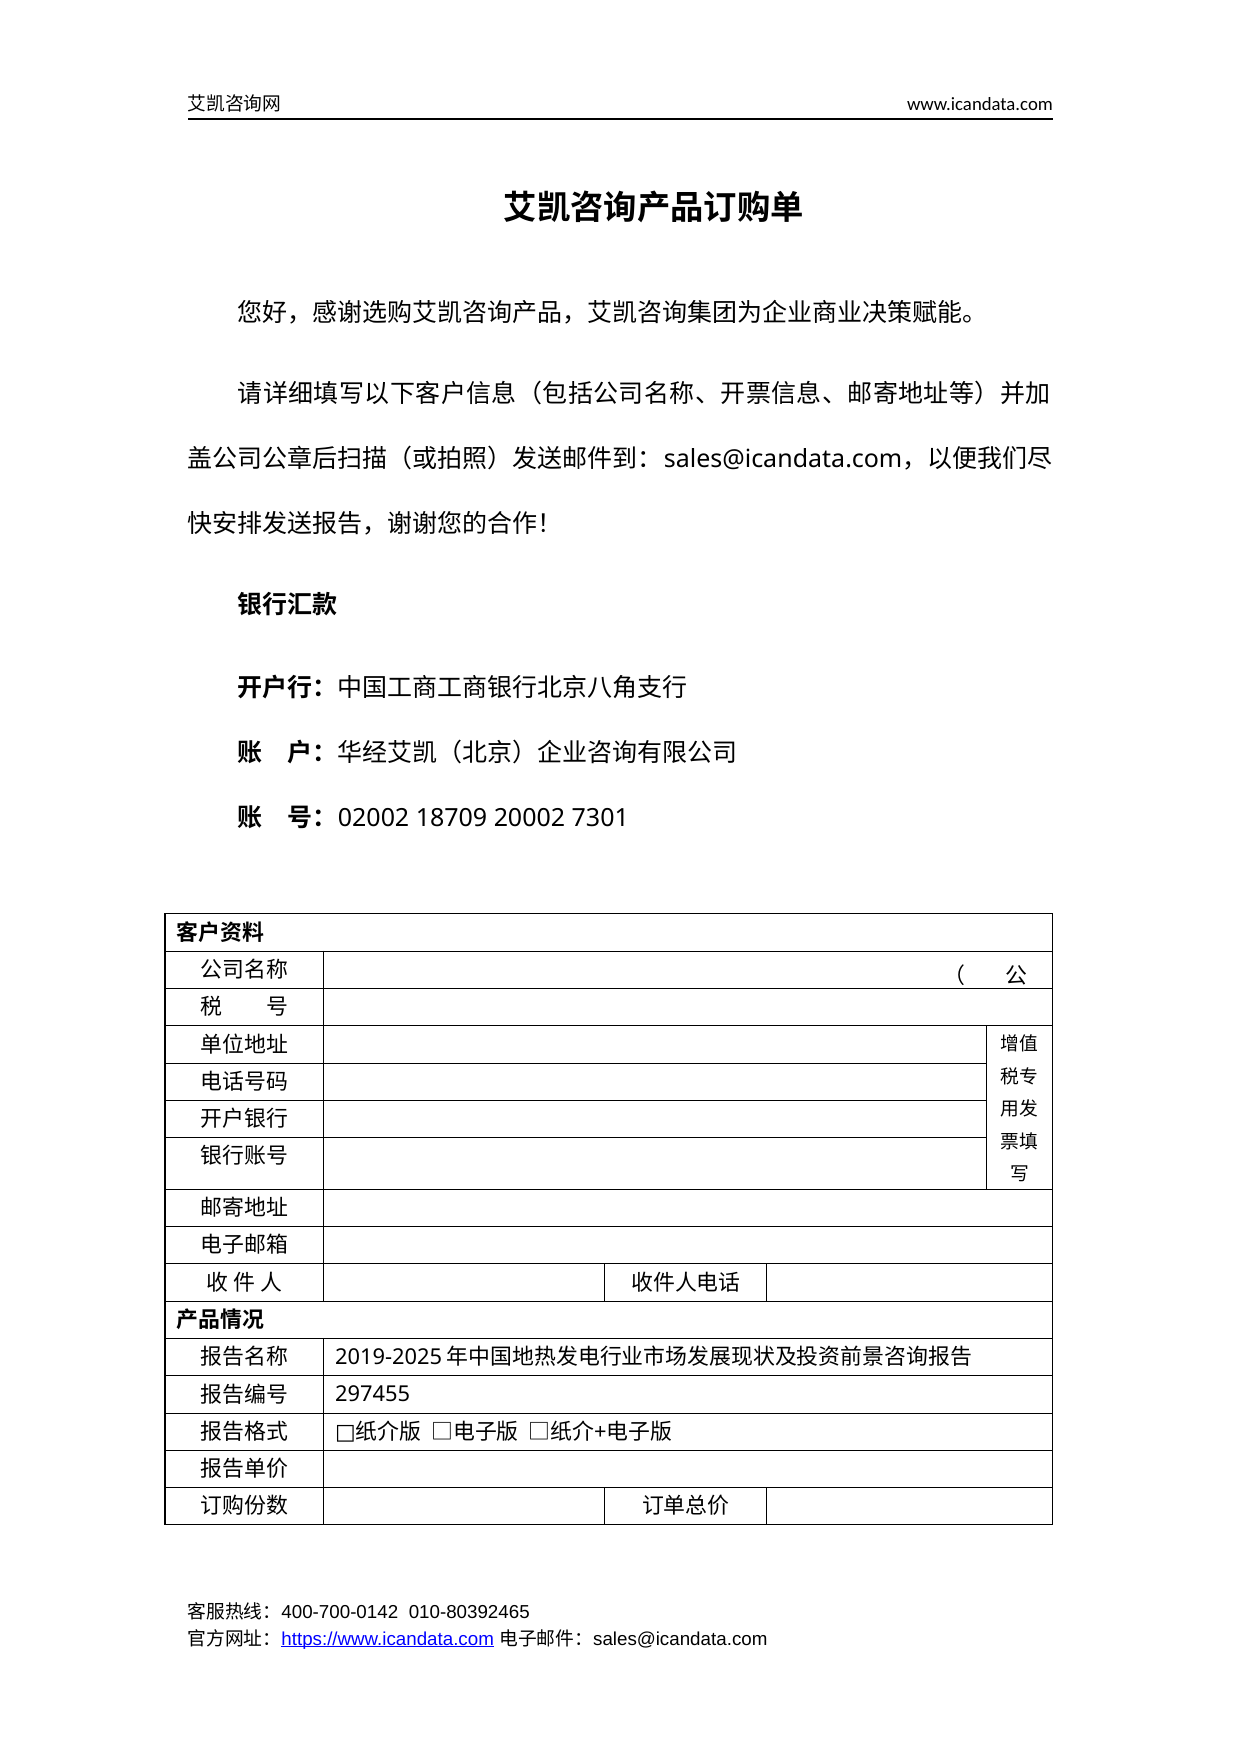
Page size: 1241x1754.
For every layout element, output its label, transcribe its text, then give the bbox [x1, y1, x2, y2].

table_cell 报告名称 [166, 1339, 323, 1375]
table_cell [324, 1101, 986, 1137]
text 银行汇款 [187, 570, 1053, 635]
text 账 户：华经艾凯（北京）企业咨询有限公司 [187, 718, 1053, 783]
table_cell 收件人电话 [605, 1264, 766, 1301]
text 艾凯咨询产品订购单 [187, 172, 1053, 237]
table_cell 收 件 人 [166, 1264, 323, 1301]
table_cell 报告单价 [166, 1451, 323, 1487]
table_cell 产品情况 [166, 1302, 1052, 1338]
table_cell [324, 952, 1052, 988]
table_cell 报告编号 [166, 1376, 323, 1412]
table_cell 电话号码 [166, 1064, 323, 1100]
table_cell 开户银行 [166, 1101, 323, 1137]
table_cell [324, 1138, 986, 1189]
table_cell [324, 1227, 1052, 1263]
table_cell 2019-2025年中国地热发电行业市场发展现状及投资前景咨询报告 [324, 1339, 1052, 1375]
table_cell 邮寄地址 [166, 1190, 323, 1226]
table_cell [324, 1451, 1052, 1487]
table_cell □纸介版 □电子版 □纸介+电子版 [324, 1414, 1052, 1450]
table_cell [767, 1264, 1052, 1301]
table_cell [324, 989, 1052, 1025]
table_cell [324, 1264, 604, 1301]
table_cell 银行账号 [166, 1138, 323, 1189]
table_cell 单位地址 [166, 1026, 323, 1062]
table_cell 订单总价 [605, 1488, 766, 1524]
table_cell 电子邮箱 [166, 1227, 323, 1263]
table_cell 订购份数 [166, 1488, 323, 1524]
table_cell 增值税专用发票填写 [987, 1026, 1052, 1189]
table_cell [324, 1190, 1052, 1226]
table_header 客户资料 [166, 914, 1052, 951]
text 请详细填写以下客户信息（包括公司名称、开票信息、邮寄地址等）并加盖公司公章后扫描（或拍照）发送邮件到：sales@icandata.com，以便我们尽快安排发送报告，谢谢您的合作！ [187, 359, 1053, 554]
table_cell [324, 1488, 604, 1524]
table_cell [767, 1488, 1052, 1524]
text 开户行：中国工商工商银行北京八角支行 [187, 653, 1053, 718]
table_cell 公司名称 [166, 952, 323, 988]
table_cell [324, 1026, 986, 1062]
table_cell 297455 [324, 1376, 1052, 1412]
table_cell 税 号 [166, 989, 323, 1025]
table_cell 报告格式 [166, 1414, 323, 1450]
text 账 号：02002 18709 20002 7301 [187, 783, 1053, 848]
table_cell [324, 1064, 986, 1100]
text 您好，感谢选购艾凯咨询产品，艾凯咨询集团为企业商业决策赋能。 [187, 278, 1053, 343]
